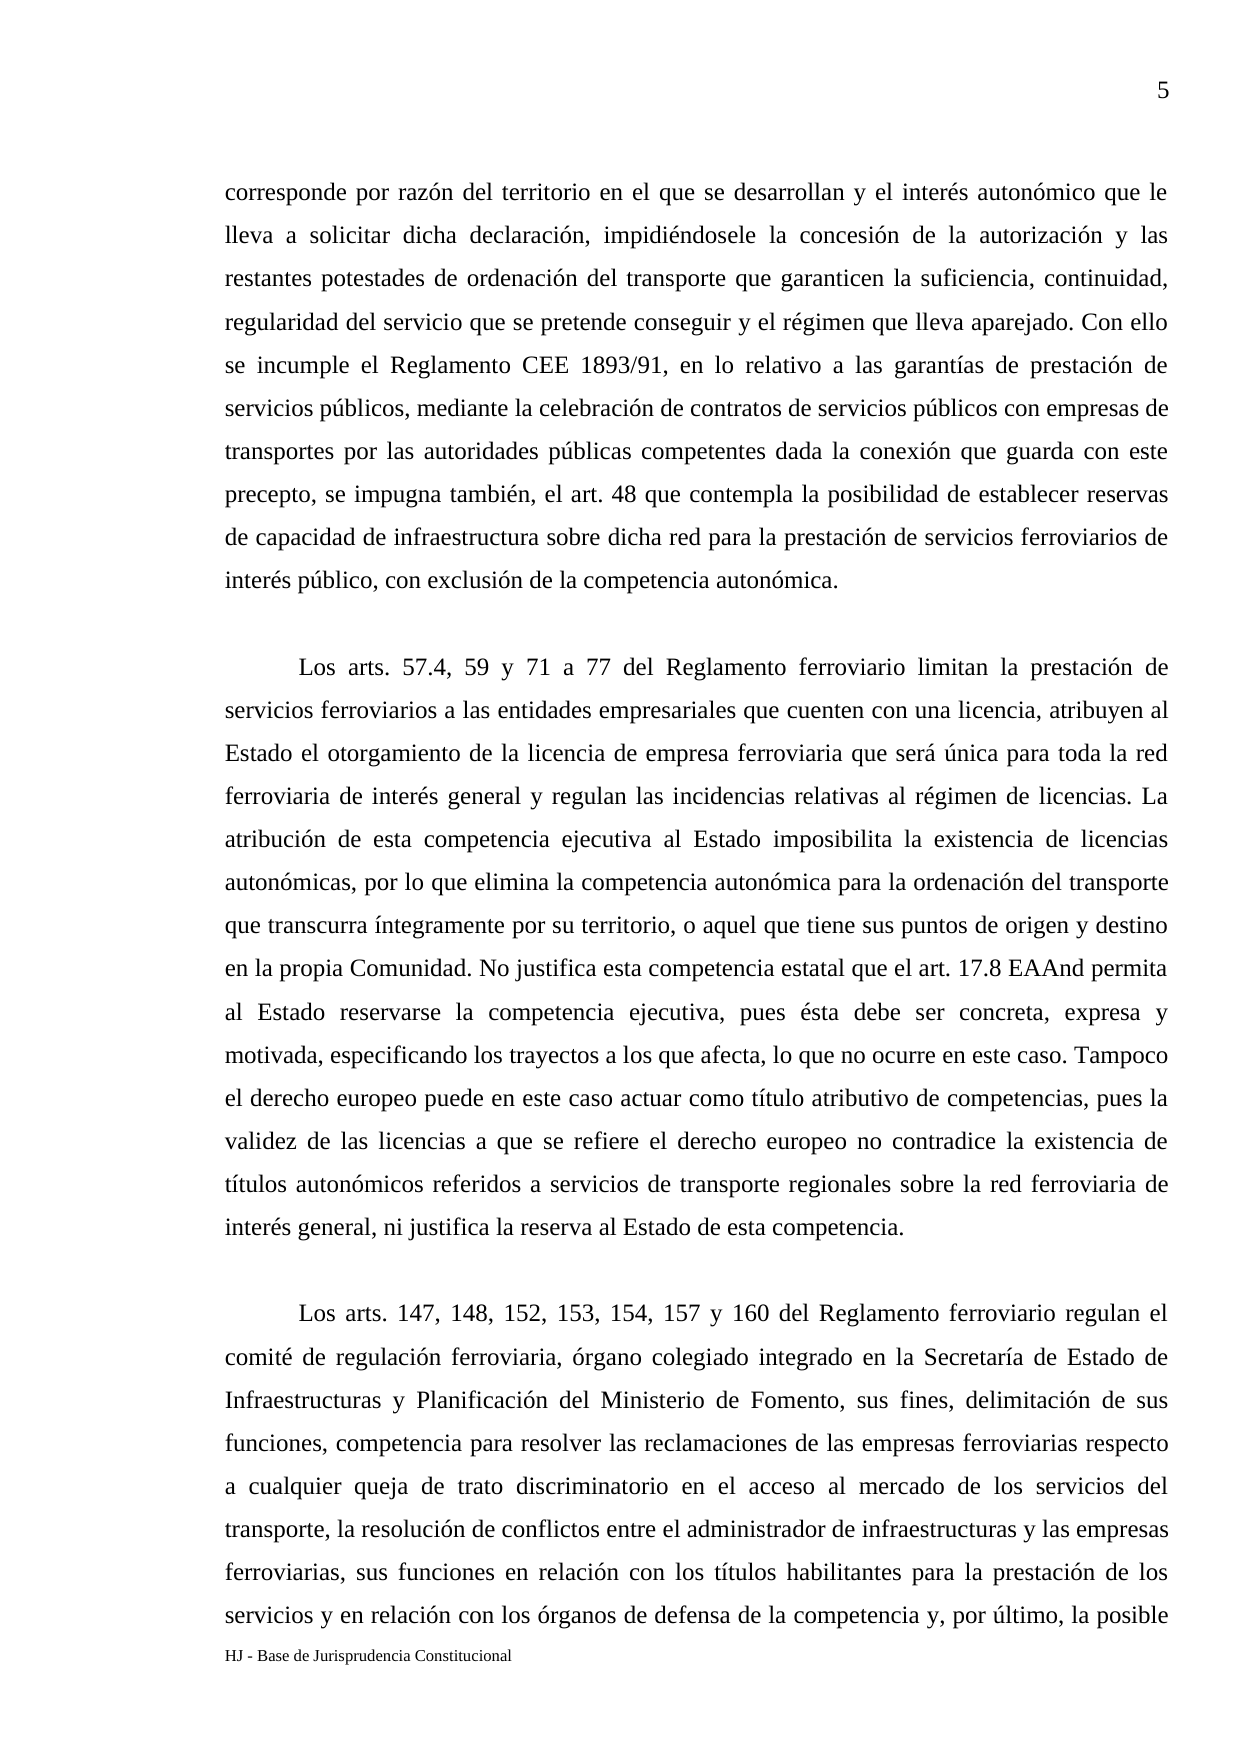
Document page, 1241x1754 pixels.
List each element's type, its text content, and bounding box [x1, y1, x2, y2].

text Los arts. 57.4, 59 y 71 a 77 del Reglamento ferroviario limitan la prestación de servicios ferroviarios a las entidades empresariales que cuenten con una licencia, atribuyen al Estado el otorgamiento de la licencia de empresa ferroviaria que será única para toda la red ferroviaria de interés general y regulan las incidencias relativas al régimen de licencias. La atribución de esta competencia ejecutiva al Estado imposibilita la existencia de licencias autonómicas, por lo que elimina la competencia autonómica para la ordenación del transporte que transcurra íntegramente por su territorio, o aquel que tiene sus puntos de origen y destino en la propia Comunidad. No justifica esta competencia estatal que el art. 17.8 EAAnd permita al Estado reservarse la competencia ejecutiva, pues ésta debe ser concreta, expresa y motivada, especificando los trayectos a los que afecta, lo que no ocurre en este caso. Tampoco el derecho europeo puede en este caso actuar como título atributivo de competencias, pues la validez de las licencias a que se refiere el derecho europeo no contradice la existencia de títulos autonómicos referidos a servicios de transporte regionales sobre la red ferroviaria de interés general, ni justifica la reserva al Estado de esta competencia. [224, 652, 1169, 1241]
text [224, 1298, 1169, 1629]
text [224, 177, 1169, 594]
